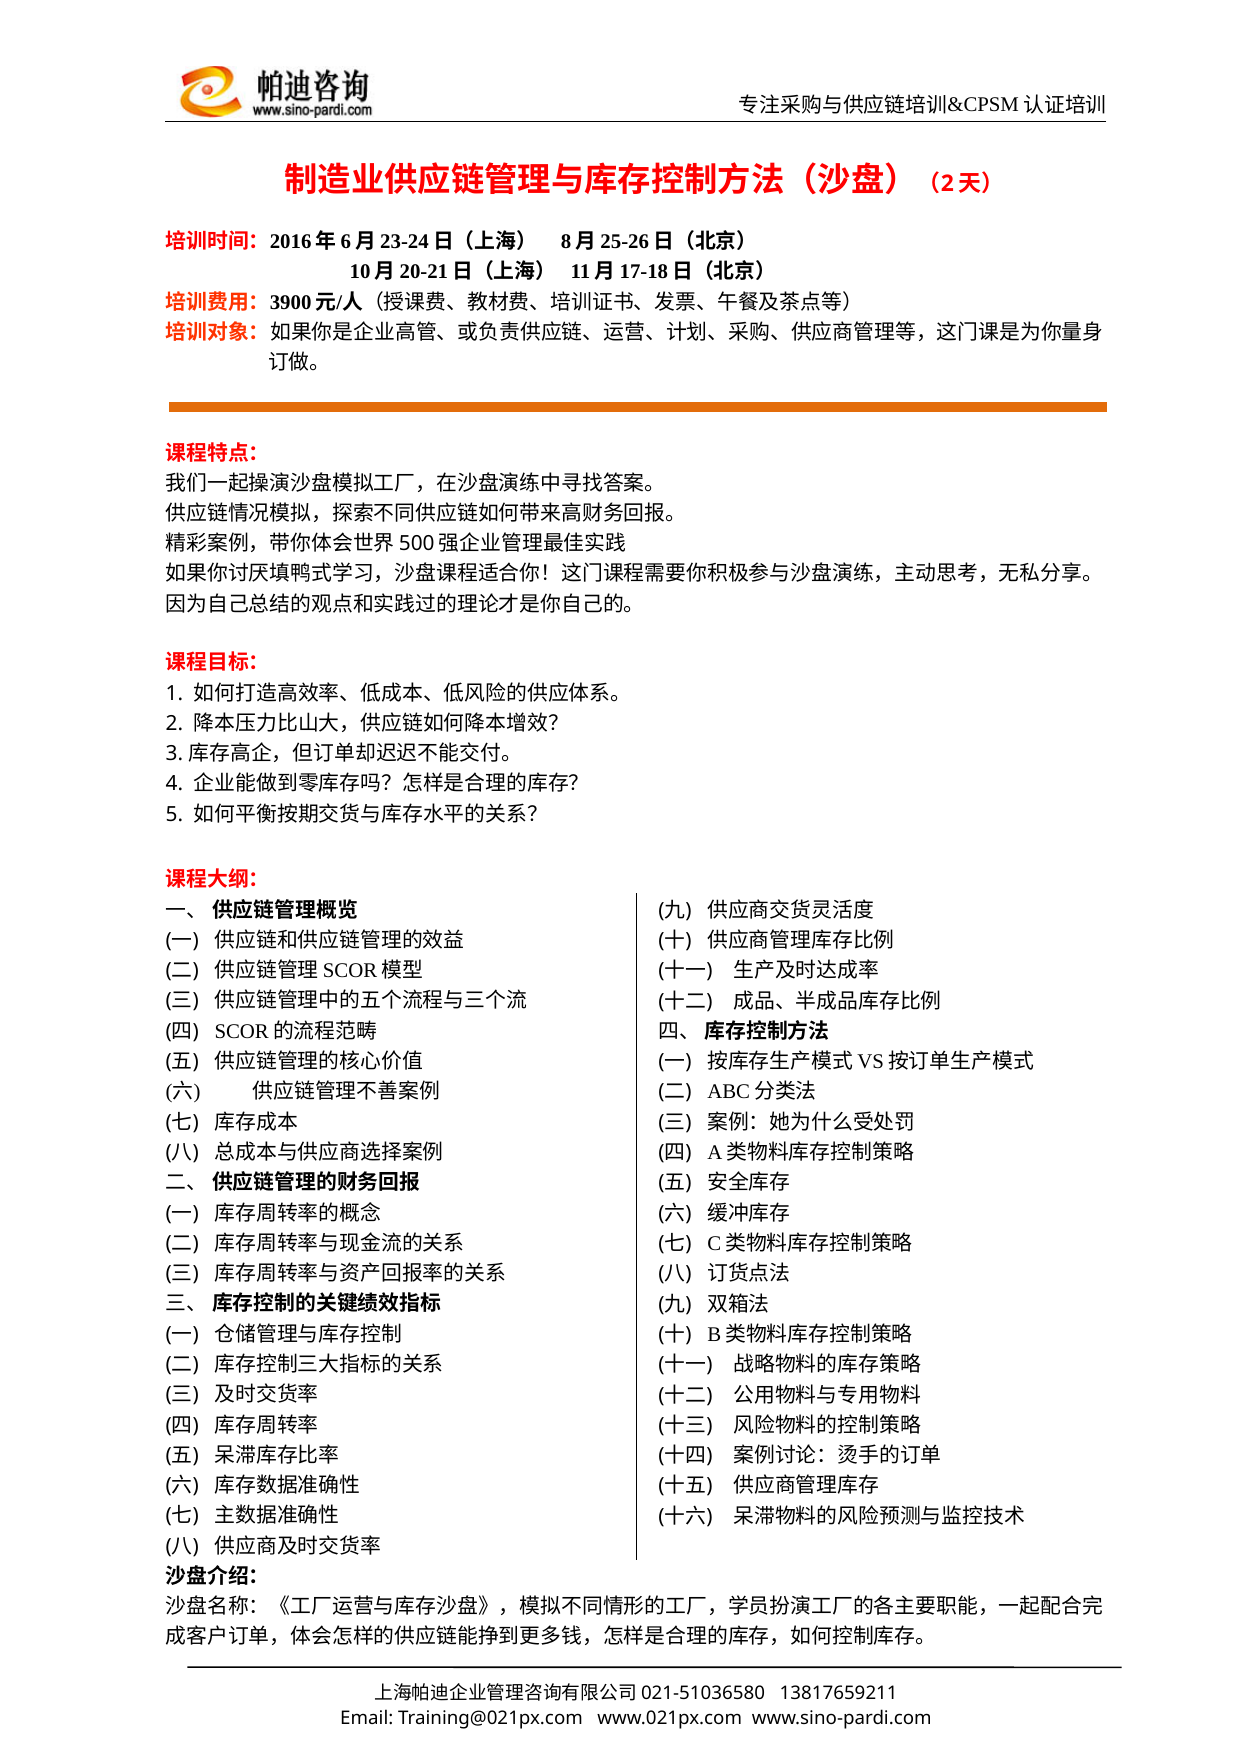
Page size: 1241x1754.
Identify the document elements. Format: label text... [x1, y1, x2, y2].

text (三) 及时交货率 [165, 1377, 614, 1408]
text 三、 库存控制的关键绩效指标 [165, 1287, 614, 1317]
text (十二) 公用物料与专用物料 [658, 1378, 1106, 1408]
text (十一) 生产及时达成率 [658, 953, 1106, 984]
text (八) 总成本与供应商选择案例 [165, 1135, 614, 1166]
text (三) 供应链管理中的五个流程与三个流 [165, 984, 614, 1014]
picture [168, 66, 383, 118]
text 培训对象：如果你是企业高管、或负责供应链、运营、计划、采购、供应商管理等，这门课是为你量身订做。 [165, 315, 1106, 376]
text 课程目标： [165, 646, 1106, 676]
text (五) 呆滞库存比率 [165, 1438, 614, 1468]
text 培训费用：3900元/人（授课费、教材费、培训证书、发票、午餐及茶点等） [165, 285, 1106, 315]
text (七) C类物料库存控制策略 [658, 1226, 1106, 1257]
text (六) 库存数据准确性 [165, 1468, 614, 1499]
text 5. 如何平衡按期交货与库存水平的关系？ [165, 797, 1106, 827]
text 供应链情况模拟，探索不同供应链如何带来高财务回报。 [165, 496, 1106, 526]
text (八) 供应商及时交货率 [165, 1529, 614, 1559]
text (十) B类物料库存控制策略 [658, 1317, 1106, 1347]
text (一) 库存周转率的概念 [165, 1196, 614, 1226]
text (十三) 风险物料的控制策略 [658, 1408, 1106, 1438]
text 1. 如何打造高效率、低成本、低风险的供应体系。 [165, 676, 1106, 706]
text (二) 库存周转率与现金流的关系 [165, 1226, 614, 1256]
text 我们一起操演沙盘模拟工厂，在沙盘演练中寻找答案。 [165, 466, 1106, 496]
text (二) ABC分类法 [658, 1075, 1106, 1105]
text 培训时间：2016年6月23-24日（上海） 8月25-26日（北京） [165, 224, 1106, 255]
text (二) 库存控制三大指标的关系 [165, 1347, 614, 1377]
text (六) 缓冲库存 [658, 1196, 1106, 1226]
text 沙盘名称：《工厂运营与库存沙盘》，模拟不同情形的工厂，学员扮演工厂的各主要职能，一起配合完成客户订单，体会怎样的供应链能挣到更多钱，怎样是合理的库存，如何控制库存。 [165, 1589, 1106, 1650]
text (三) 库存周转率与资产回报率的关系 [165, 1256, 614, 1287]
text (一) 供应链和供应链管理的效益 [165, 923, 614, 953]
text 四、 库存控制方法 [658, 1014, 1106, 1044]
text (八) 订货点法 [658, 1257, 1106, 1287]
text (十六) 呆滞物料的风险预测与监控技术 [658, 1499, 1106, 1529]
text (十) 供应商管理库存比例 [658, 923, 1106, 953]
text (四) SCOR的流程范畴 [165, 1014, 614, 1044]
text (六) 供应链管理不善案例 [165, 1075, 614, 1105]
text 一、 供应链管理概览 [165, 893, 614, 923]
text 沙盘介绍： [165, 1559, 1106, 1589]
text (九) 双箱法 [658, 1287, 1106, 1317]
text (一) 仓储管理与库存控制 [165, 1317, 614, 1347]
text 课程特点： [165, 436, 1106, 466]
text (七) 库存成本 [165, 1105, 614, 1135]
text 3. 库存高企，但订单却迟迟不能交付。 [165, 736, 1106, 767]
text 2. 降本压力比山大，供应链如何降本增效？ [165, 706, 1106, 736]
text 课程大纲： [165, 863, 1103, 893]
text 精彩案例，带你体会世界500强企业管理最佳实践 [165, 526, 1106, 557]
text 4. 企业能做到零库存吗？怎样是合理的库存？ [165, 767, 1106, 797]
text 10月20-21日（上海） 11月17-18日（北京） [165, 255, 1106, 285]
text (五) 安全库存 [658, 1166, 1106, 1196]
text (三) 案例：她为什么受处罚 [658, 1105, 1106, 1135]
text (十二) 成品、半成品库存比例 [658, 984, 1106, 1014]
text (四) 库存周转率 [165, 1408, 614, 1438]
text (十一) 战略物料的库存策略 [658, 1347, 1106, 1378]
text (五) 供应链管理的核心价值 [165, 1044, 614, 1075]
text (四) A类物料库存控制策略 [658, 1135, 1106, 1166]
text (十四) 案例讨论：烫手的订单 [658, 1438, 1106, 1469]
text 如果你讨厌填鸭式学习，沙盘课程适合你！这门课程需要你积极参与沙盘演练，主动思考，无私分享。因为自己总结的观点和实践过的理论才是你自己的。 [165, 557, 1106, 617]
text (七) 主数据准确性 [165, 1499, 614, 1529]
text 二、 供应链管理的财务回报 [165, 1166, 614, 1196]
text (十五) 供应商管理库存 [658, 1469, 1106, 1499]
text (一) 按库存生产模式VS按订单生产模式 [658, 1044, 1106, 1075]
text (九) 供应商交货灵活度 [658, 893, 1106, 923]
text 制造业供应链管理与库存控制方法（沙盘）（2天） [165, 152, 1106, 201]
text (二) 供应链管理SCOR模型 [165, 953, 614, 984]
